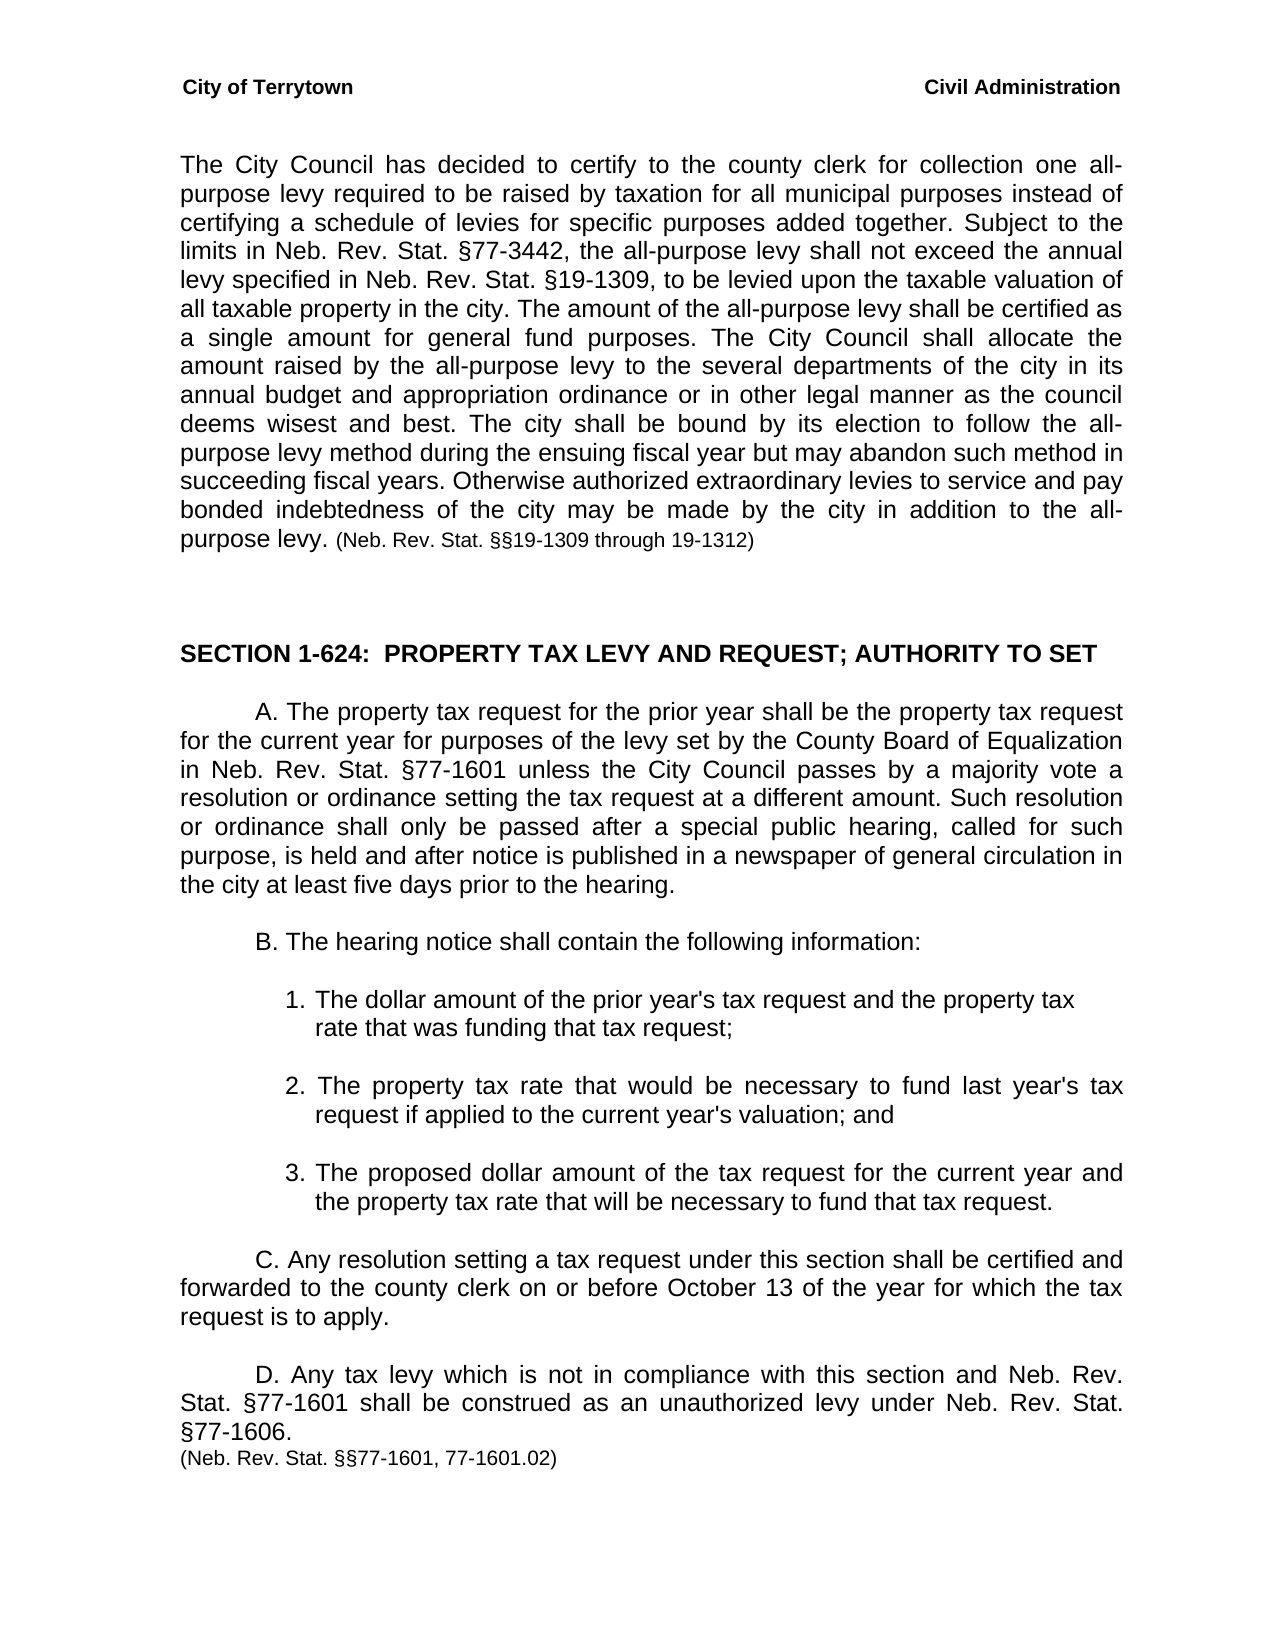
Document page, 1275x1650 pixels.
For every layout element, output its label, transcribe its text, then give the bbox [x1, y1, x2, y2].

text D. Any tax levy which is not in compliance with this section and Neb. Rev. Stat. §77-1601 shall be construed as an unauthorized levy under Neb. Rev. Stat. §77-1606. [180, 1359, 1125, 1446]
text A. The property tax request for the prior year shall be the property tax request for the current year for purposes of the levy set by the County Board of Equalization in Neb. Rev. Stat. §77-1601 unless the City Council passes by a majority vote a resolution or ordinance setting the tax request at a different amount. Such resolution or ordinance shall only be passed after a special public hearing, called for such purpose, is held and after notice is published in a newspaper of general circulation in the city at least five days prior to the hearing. [180, 697, 1125, 898]
subtitle SECTION 1-624: PROPERTY TAX LEVY AND REQUEST; AUTHORITY TO SET [180, 639, 1125, 668]
text 3. The proposed dollar amount of the tax request for the current year and the property tax rate that will be necessary to fund that tax request. [285, 1158, 1125, 1215]
text 2. The property tax rate that would be necessary to fund last year's tax request if applied to the current year's valuation; and [285, 1071, 1125, 1129]
text The City Council has decided to certify to the county clerk for collection one all-purpose levy required to be raised by taxation for all municipal purposes instead of certifying a schedule of levies for specific purposes added together. Subject to the limits in Neb. Rev. Stat. §77-3442, the all-purpose levy shall not exceed the annual levy specified in Neb. Rev. Stat. §19-1309, to be levied upon the taxable valuation of all taxable property in the city. The amount of the all-purpose levy shall be certified as a single amount for general fund purposes. The City Council shall allocate the amount raised by the all-purpose levy to the several departments of the city in its annual budget and appropriation ordinance or in other legal manner as the council deems wisest and best. The city shall be bound by its election to follow the all-purpose levy method during the ensuing fiscal year but may abandon such method in succeeding fiscal years. Otherwise authorized extraordinary levies to service and pay bonded indebtedness of the city may be made by the city in addition to the all-purpose levy. (Neb. Rev. Stat. §§19-1309 through 19-1312) [180, 150, 1125, 552]
text C. Any resolution setting a tax request under this section shall be certified and forwarded to the county clerk on or before October 13 of the year for which the tax request is to apply. [180, 1244, 1125, 1331]
text (Neb. Rev. Stat. §§77-1601, 77-1601.02) [180, 1446, 1125, 1470]
text B. The hearing notice shall contain the following information: [180, 927, 1125, 956]
list The dollar amount of the prior year's tax request and the property tax rate that was funding that tax request; [285, 984, 1125, 1042]
